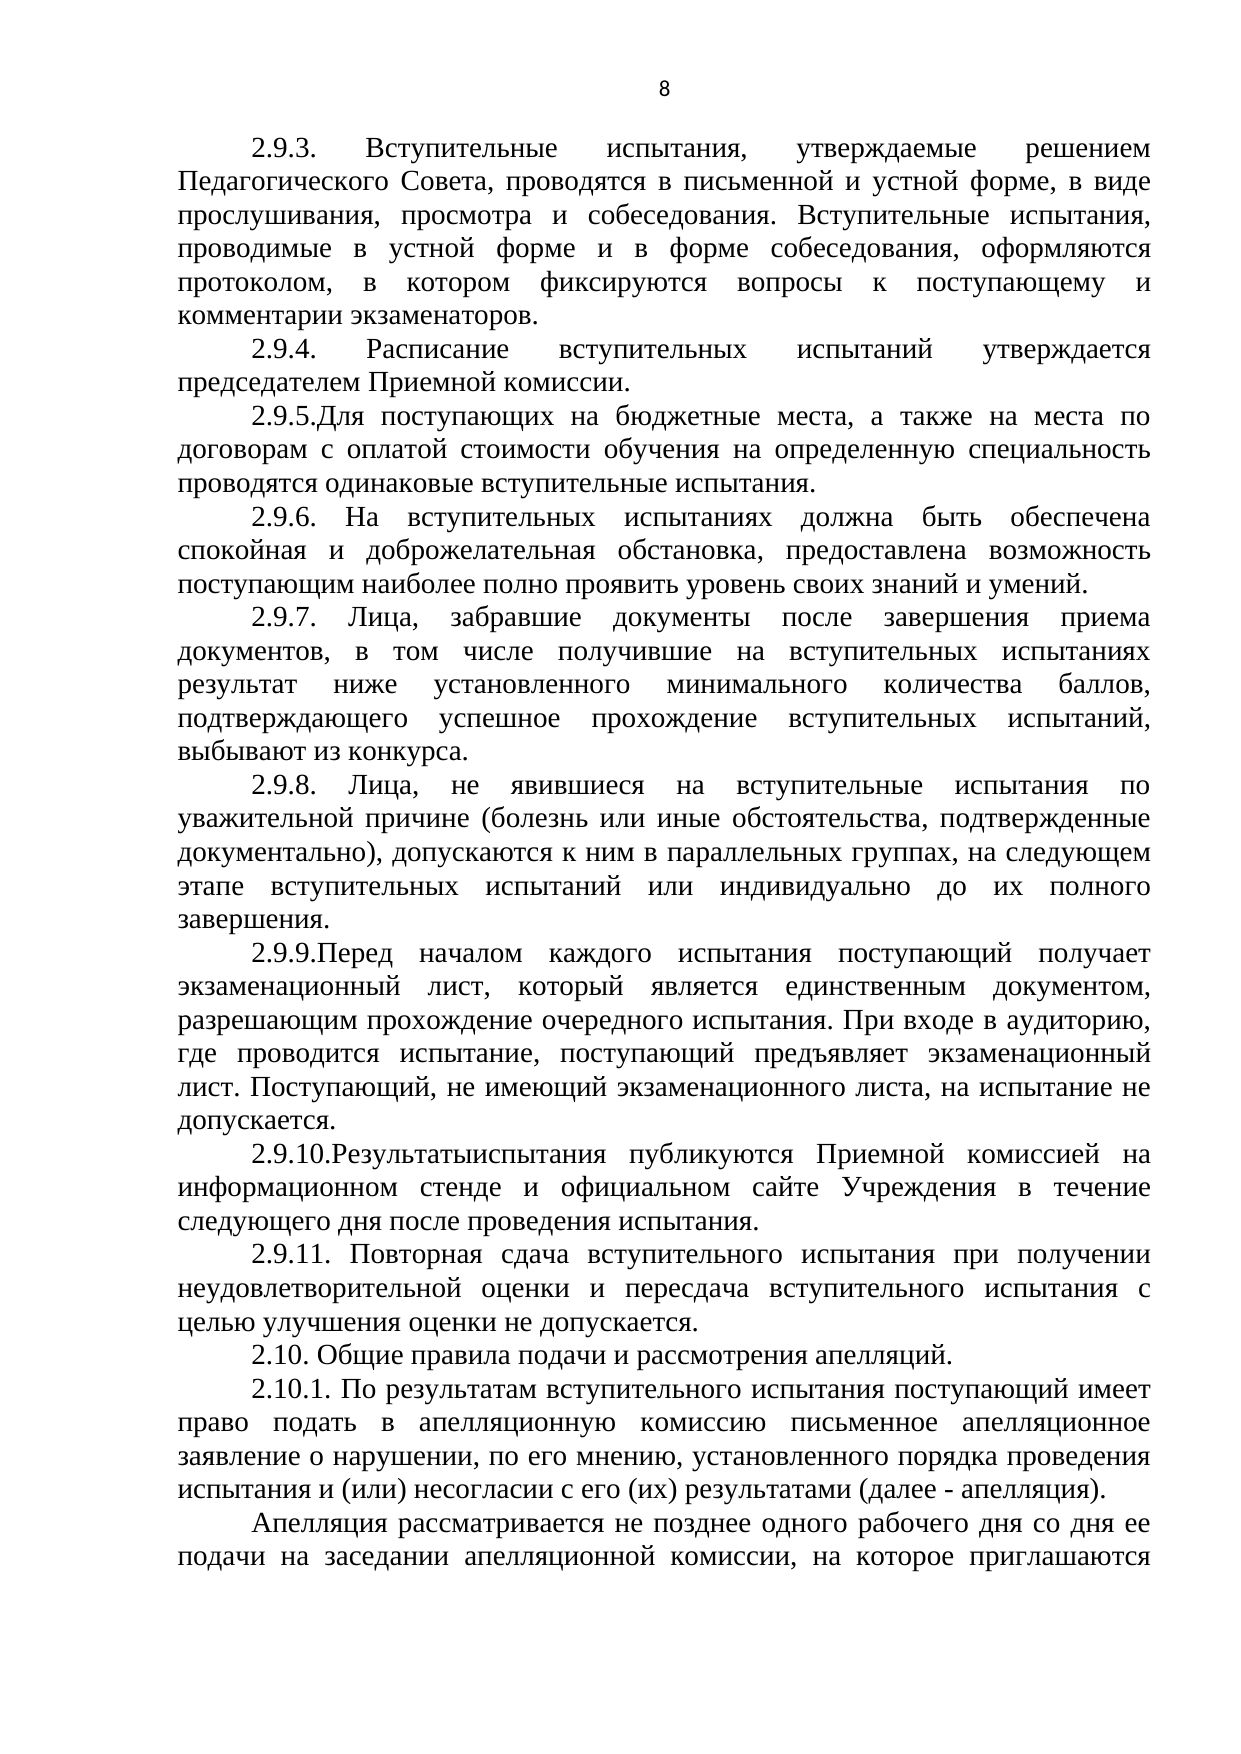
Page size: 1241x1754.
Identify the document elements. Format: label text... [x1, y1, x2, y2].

text 2.9.10.Результатыиспытания публикуются Приемной комиссией на информационном стенде и официальном сайте Учреждения в течение следующего дня после проведения испытания. [177, 1136, 1152, 1237]
text 2.9.9.Перед началом каждого испытания поступающий получает экзаменационный лист, который является единственным документом, разрешающим прохождение очередного испытания. При входе в аудиторию, где проводится испытание, поступающий предъявляет экзаменационный лист. Поступающий, не имеющий экзаменационного листа, на испытание не допускается. [177, 935, 1152, 1136]
text 2.9.8. Лица, не явившиеся на вступительные испытания по уважительной причине (болезнь или иные обстоятельства, подтвержденные документально), допускаются к ним в параллельных группах, на следующем этапе вступительных испытаний или индивидуально до их полного завершения. [177, 767, 1152, 935]
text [177, 1505, 1152, 1572]
text 2.9.11. Повторная сдача вступительного испытания при получении неудовлетворительной оценки и пересдача вступительного испытания с целью улучшения оценки не допускается. [177, 1237, 1152, 1337]
text 2.9.6. На вступительных испытаниях должна быть обеспечена спокойная и доброжелательная обстановка, предоставлена возможность поступающим наиболее полно проявить уровень своих знаний и умений. [177, 499, 1152, 599]
text 2.9.5.Для поступающих на бюджетные места, а также на места по договорам с оплатой стоимости обучения на определенную специальность проводятся одинаковые вступительные испытания. [177, 398, 1152, 499]
text 2.10.1. По результатам вступительного испытания поступающий имеет право подать в апелляционную комиссию письменное апелляционное заявление о нарушении, по его мнению, установленного порядка проведения испытания и (или) несогласии с его (их) результатами (далее - апелляция). [177, 1371, 1152, 1505]
text 2.9.7. Лица, забравшие документы после завершения приема документов, в том числе получившие на вступительных испытаниях результат ниже установленного минимального количества баллов, подтверждающего успешное прохождение вступительных испытаний, выбывают из конкурса. [177, 599, 1152, 767]
text 2.9.3. Вступительные испытания, утверждаемые решением Педагогического Совета, проводятся в письменной и устной форме, в виде прослушивания, просмотра и собеседования. Вступительные испытания, проводимые в устной форме и в форме собеседования, оформляются протоколом, в котором фиксируются вопросы к поступающему и комментарии экзаменаторов. [177, 130, 1152, 331]
text 2.9.4. Расписание вступительных испытаний утверждается председателем Приемной комиссии. [177, 331, 1152, 398]
text 2.10. Общие правила подачи и рассмотрения апелляций. [177, 1337, 1152, 1371]
